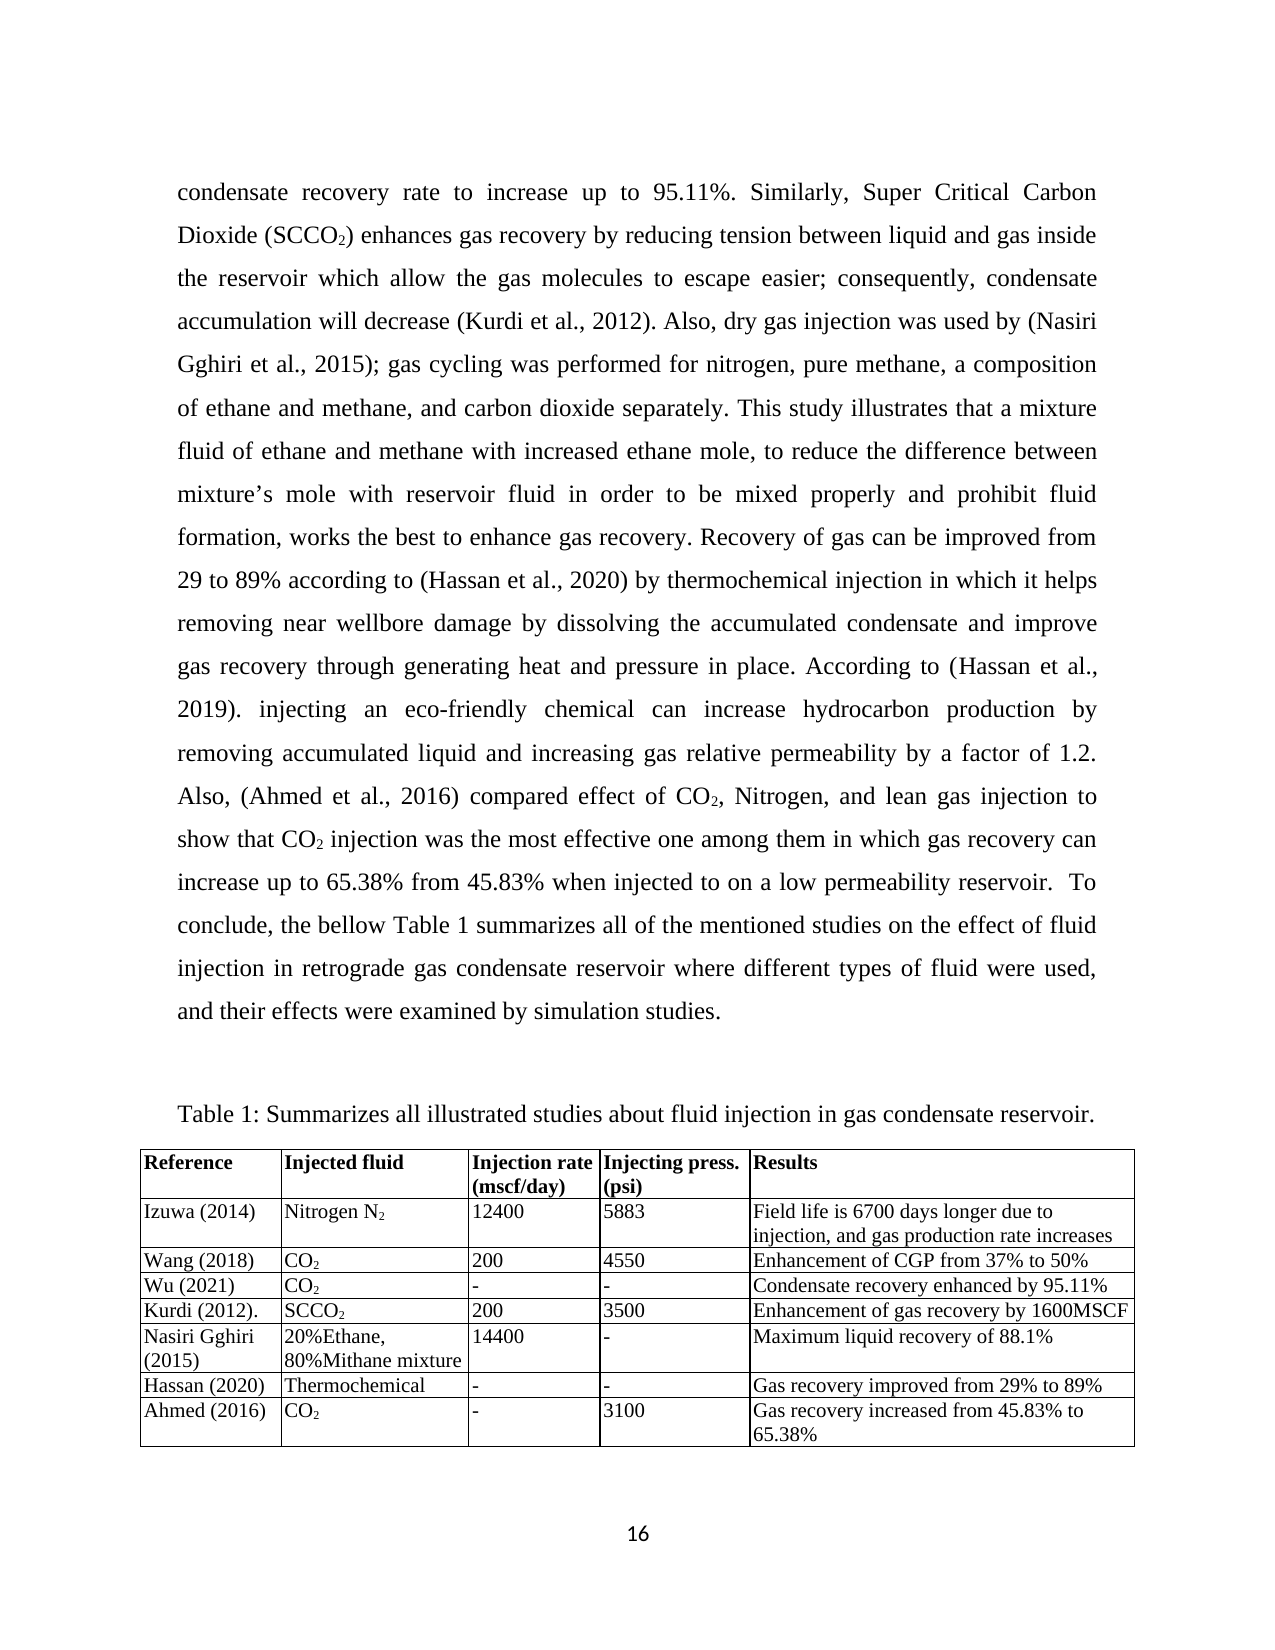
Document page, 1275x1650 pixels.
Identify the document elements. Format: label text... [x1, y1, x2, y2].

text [177, 177, 1098, 1025]
table_cell SCCO2 [282, 1299, 468, 1322]
text Table 1: Summarizes all illustrated studies about fluid injection in gas condensate reservoir. [177, 1099, 1098, 1128]
table_cell Nitrogen N2 [282, 1199, 468, 1247]
table_cell Wang (2018) [141, 1248, 281, 1272]
table_cell 20%Ethane, 80%Mithane mixture [282, 1324, 468, 1372]
table_cell - [601, 1373, 749, 1397]
table_cell Ahmed (2016) [141, 1398, 281, 1446]
table_cell Kurdi (2012). [141, 1299, 281, 1322]
table_cell 3500 [601, 1299, 749, 1322]
table_cell Thermochemical [282, 1373, 468, 1397]
table_header Injected fluid [282, 1150, 468, 1198]
table_header Results [751, 1150, 1134, 1198]
table_cell - [601, 1273, 749, 1297]
table_cell Field life is 6700 days longer due to injection, and gas production rate increases [751, 1199, 1134, 1247]
table_cell Gas recovery improved from 29% to 89% [751, 1373, 1134, 1397]
table_cell 200 [469, 1248, 599, 1272]
table_cell 3100 [601, 1398, 749, 1446]
table_cell Wu (2021) [141, 1273, 281, 1297]
table_cell Hassan (2020) [141, 1373, 281, 1397]
table_cell - [469, 1273, 599, 1297]
table_cell Nasiri Gghiri (2015) [141, 1324, 281, 1372]
table_cell 14400 [469, 1324, 599, 1372]
table_cell CO2 [282, 1273, 468, 1297]
table_cell - [469, 1398, 599, 1446]
table_cell 12400 [469, 1199, 599, 1247]
table_cell - [469, 1373, 599, 1397]
table_cell CO2 [282, 1398, 468, 1446]
table_header Reference [141, 1150, 281, 1198]
table_cell CO2 [282, 1248, 468, 1272]
table_cell 5883 [601, 1199, 749, 1247]
table_cell 200 [469, 1299, 599, 1322]
table_cell Izuwa (2014) [141, 1199, 281, 1247]
table_header Injection rate (mscf/day) [469, 1150, 599, 1198]
table_cell Condensate recovery enhanced by 95.11% [751, 1273, 1134, 1297]
table_cell Enhancement of gas recovery by 1600MSCF [751, 1299, 1134, 1322]
table_cell - [601, 1324, 749, 1372]
table_cell Enhancement of CGP from 37% to 50% [751, 1248, 1134, 1272]
table_cell 4550 [601, 1248, 749, 1272]
table_header Injecting press. (psi) [601, 1150, 749, 1198]
table_cell Maximum liquid recovery of 88.1% [751, 1324, 1134, 1372]
table_cell Gas recovery increased from 45.83% to 65.38% [751, 1398, 1134, 1446]
